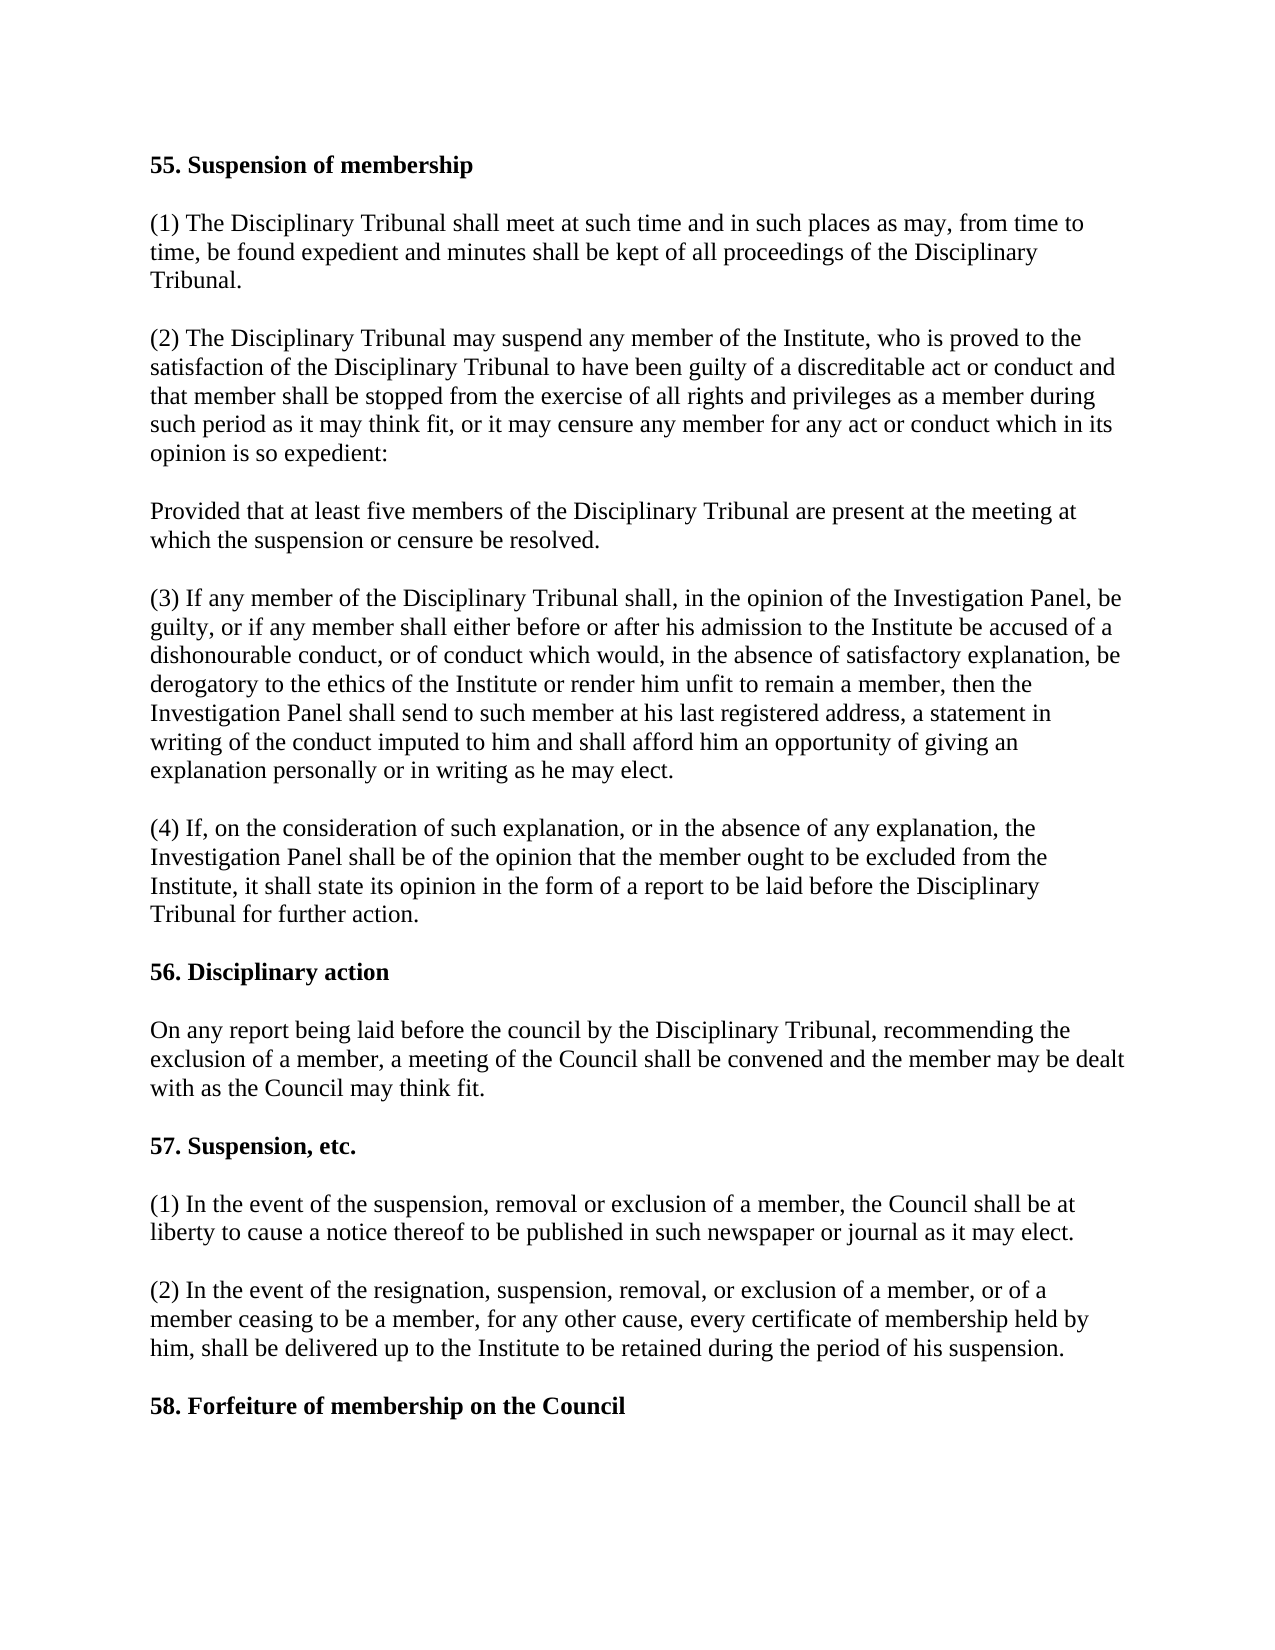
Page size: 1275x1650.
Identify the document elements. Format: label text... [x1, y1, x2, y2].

text (4) If, on the consideration of such explanation, or in the absence of any explanation, the Investigation Panel shall be of the opinion that the member ought to be excluded from the Institute, it shall state its opinion in the form of a report to be laid before the Disciplinary Tribunal for further action. [150, 813, 1125, 928]
text 55. Suspension of membership [150, 150, 1125, 179]
text (1) In the event of the suspension, removal or exclusion of a member, the Council shall be at liberty to cause a notice thereof to be published in such newspaper or journal as it may elect. [150, 1189, 1125, 1246]
text Provided that at least five members of the Disciplinary Tribunal are present at the meeting at which the suspension or censure be resolved. [150, 496, 1125, 554]
text (3) If any member of the Disciplinary Tribunal shall, in the opinion of the Investigation Panel, be guilty, or if any member shall either before or after his admission to the Institute be accused of a dishonourable conduct, or of conduct which would, in the absence of satisfactory explanation, be derogatory to the ethics of the Institute or render him unfit to remain a member, then the Investigation Panel shall send to such member at his last registered address, a statement in writing of the conduct imputed to him and shall afford him an opportunity of giving an explanation personally or in writing as he may elect. [150, 583, 1125, 784]
text (2) The Disciplinary Tribunal may suspend any member of the Institute, who is proved to the satisfaction of the Disciplinary Tribunal to have been guilty of a discreditable act or conduct and that member shall be stopped from the exercise of all rights and privileges as a member during such period as it may think fit, or it may censure any member for any act or conduct which in its opinion is so expedient: [150, 323, 1125, 467]
text 57. Suspension, etc. [150, 1131, 1125, 1159]
text (2) In the event of the resignation, suspension, removal, or exclusion of a member, or of a member ceasing to be a member, for any other cause, every certificate of membership held by him, shall be delivered up to the Institute to be retained during the period of his suspension. [150, 1275, 1125, 1362]
text 56. Disciplinary action [150, 957, 1125, 986]
text (1) The Disciplinary Tribunal shall meet at such time and in such places as may, from time to time, be found expedient and minutes shall be kept of all proceedings of the Disciplinary Tribunal. [150, 208, 1125, 294]
text 58. Forfeiture of membership on the Council [150, 1391, 1125, 1419]
text On any report being laid before the council by the Disciplinary Tribunal, recommending the exclusion of a member, a meeting of the Council shall be convened and the member may be dealt with as the Council may think fit. [150, 1015, 1125, 1102]
